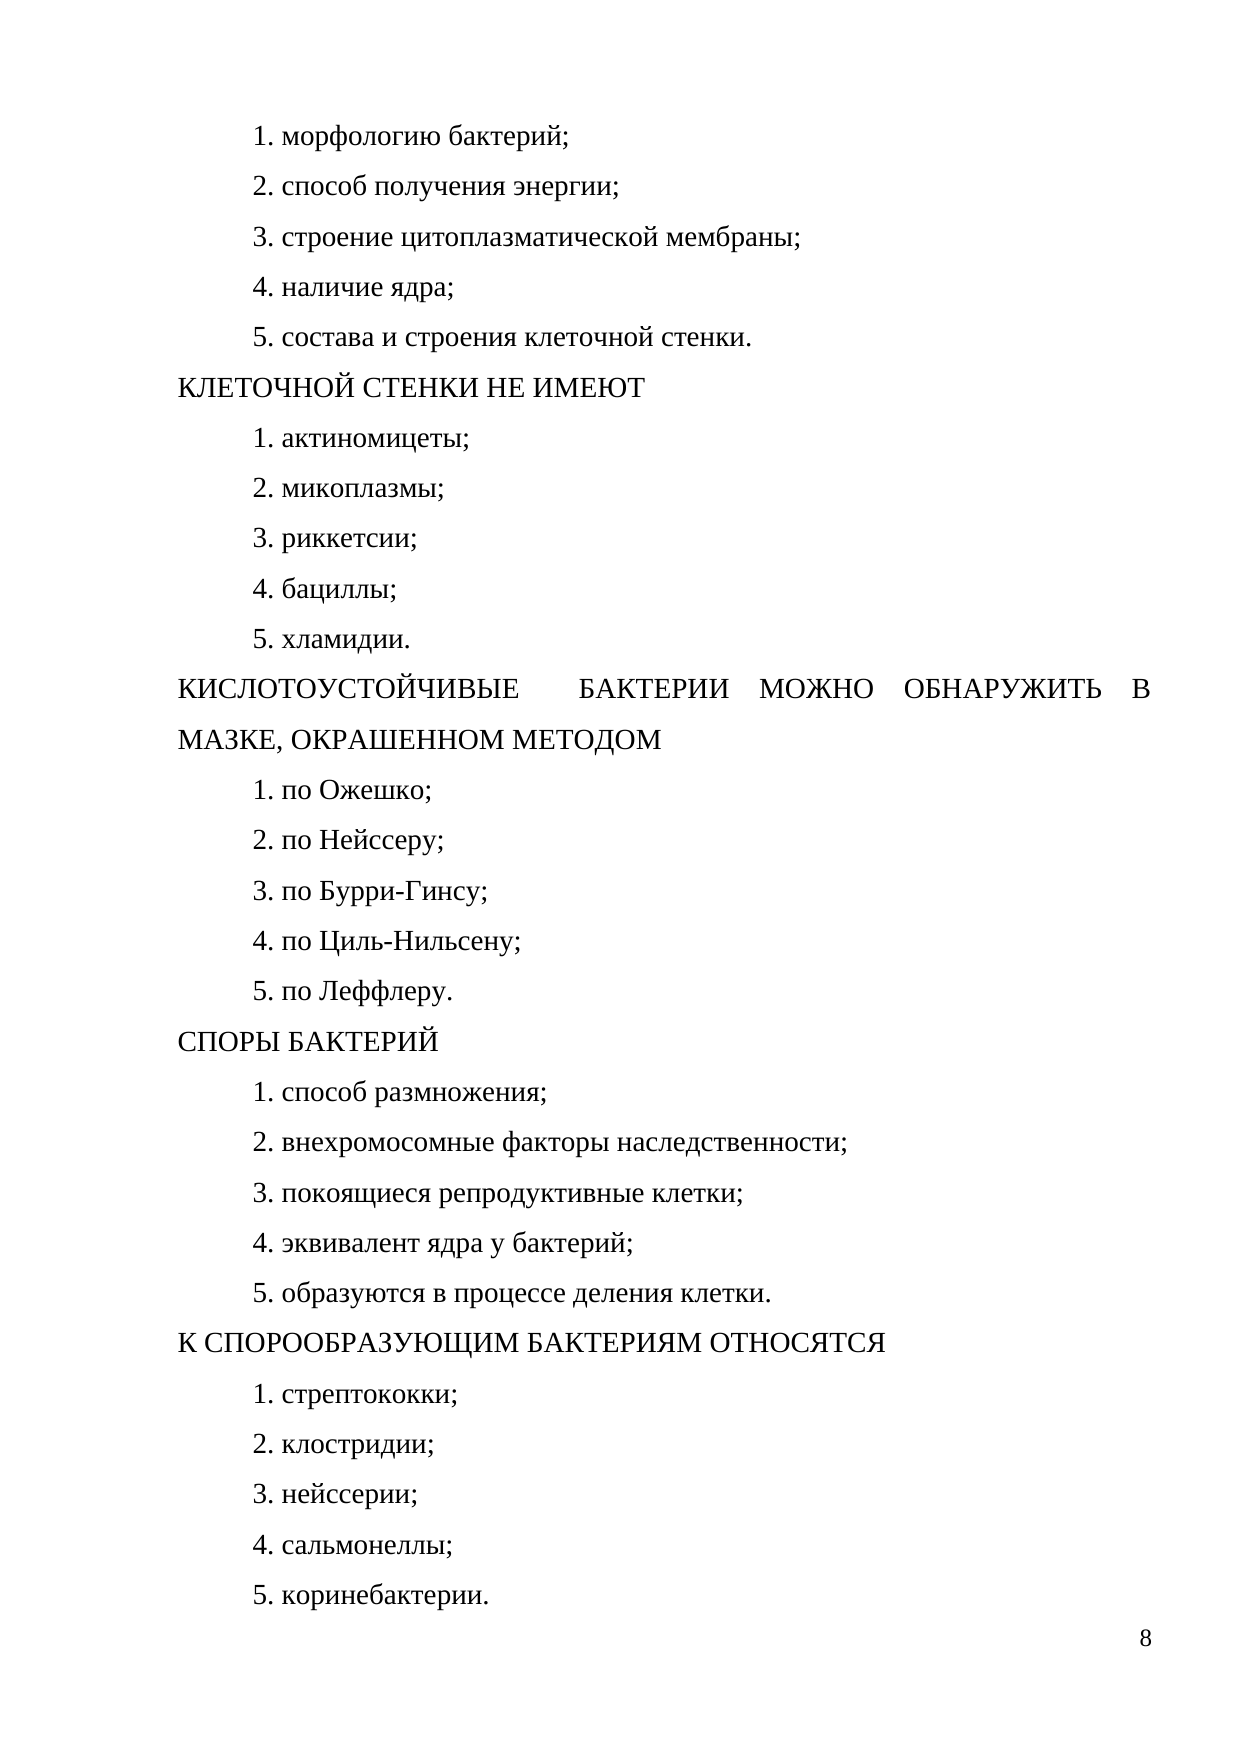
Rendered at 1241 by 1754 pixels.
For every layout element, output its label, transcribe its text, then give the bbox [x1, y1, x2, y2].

text 3. по Бурри-Гинсу; [252, 873, 1152, 906]
text 2. микоплазмы; [252, 470, 1152, 504]
text 3. риккетсии; [252, 521, 1152, 554]
text 4. сальмонеллы; [252, 1527, 1152, 1560]
text 5. состава и строения клеточной стенки. [252, 319, 1152, 353]
text 4. эквивалент ядра у бактерий; [252, 1225, 1152, 1258]
text 3. строение цитоплазматической мембраны; [252, 219, 1152, 252]
text 2. клостридии; [252, 1426, 1152, 1460]
text 1. морфологию бактерий; [252, 118, 1152, 152]
text СПОРЫ БАКТЕРИЙ [177, 1024, 1152, 1057]
text 4. по Циль-Нильсену; [252, 923, 1152, 957]
text 2. по Нейссеру; [252, 822, 1152, 856]
text 1. по Ожешко; [252, 772, 1152, 806]
text 5. по Леффлеру. [252, 973, 1152, 1007]
list К СПОРООБРАЗУЮЩИМ БАКТЕРИЯМ ОТНОСЯТСЯ [177, 1326, 1152, 1359]
text КЛЕТОЧНОЙ СТЕНКИ НЕ ИМЕЮТ [177, 370, 1152, 403]
text 1. стрептококки; [252, 1376, 1152, 1409]
text 5. образуются в процессе деления клетки. [252, 1275, 1152, 1309]
list КИСЛОТОУСТОЙЧИВЫЕ БАКТЕРИИ МОЖНО ОБНАРУЖИТЬ В МАЗКЕ, ОКРАШЕННОМ МЕТОДОМ [177, 672, 1152, 755]
text 3. покоящиеся репродуктивные клетки; [252, 1175, 1152, 1208]
text 2. внехромосомные факторы наследственности; [252, 1124, 1152, 1158]
text 2. способ получения энергии; [252, 168, 1152, 202]
text 4. бациллы; [252, 571, 1152, 604]
text 5. коринебактерии. [252, 1577, 1152, 1611]
text 3. нейссерии; [252, 1477, 1152, 1510]
text 5. хламидии. [252, 621, 1152, 655]
text 1. способ размножения; [252, 1074, 1152, 1108]
text 4. наличие ядра; [252, 269, 1152, 303]
text 1. актиномицеты; [252, 420, 1152, 453]
